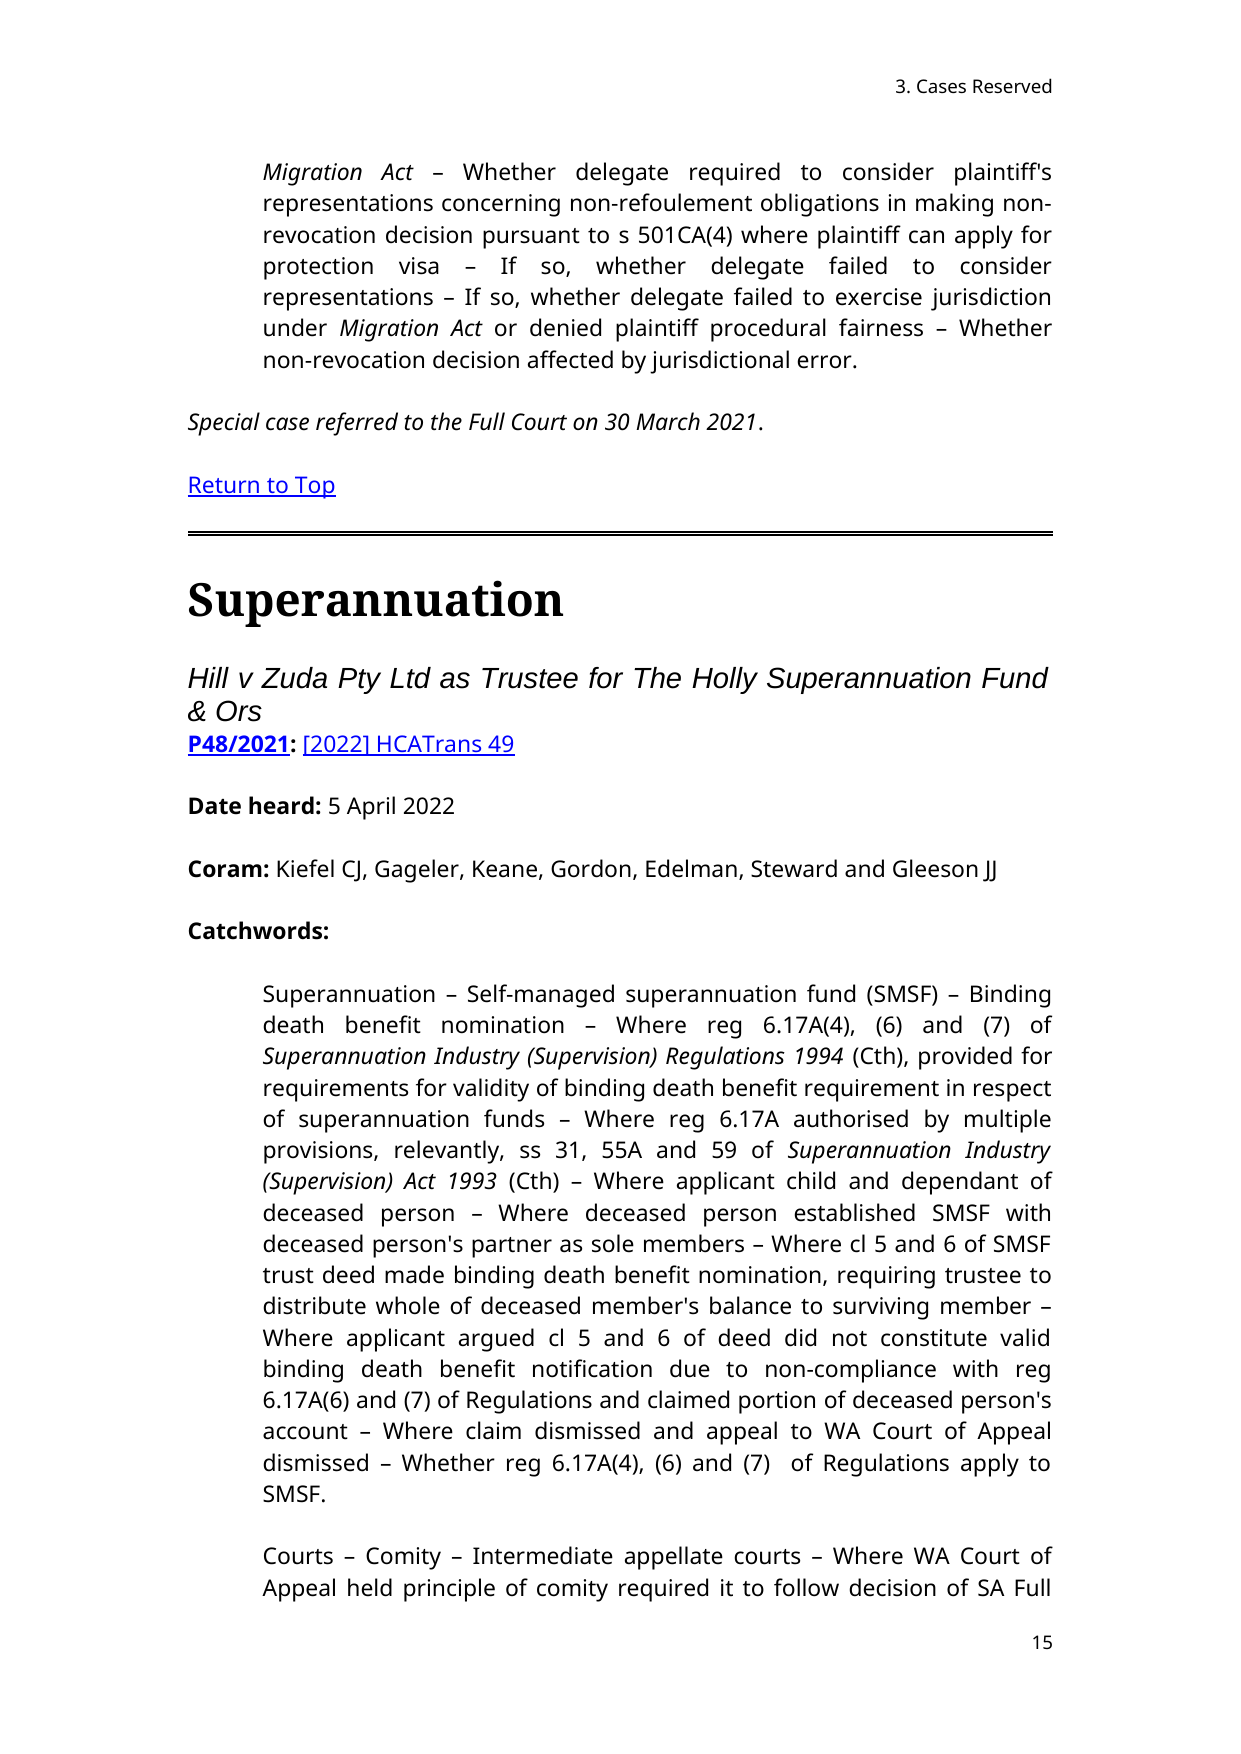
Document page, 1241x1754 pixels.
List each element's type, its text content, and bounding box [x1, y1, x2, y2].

text Catchwords: [187, 915, 1053, 946]
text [262, 1540, 1053, 1603]
text Date heard: 5 April 2022 [187, 790, 1053, 821]
text P48/2021: [2022] HCATrans 49 [187, 728, 1053, 759]
subtitle Superannuation [187, 567, 1053, 629]
text Return to Top [187, 468, 1053, 500]
text Special case referred to the Full Court on 30 March 2021. [187, 406, 1053, 437]
subtitle Hill v Zuda Pty Ltd as Trustee for The Holly Superannuation Fund & Ors [187, 661, 1053, 728]
text Coram: Kiefel CJ, Gageler, Keane, Gordon, Edelman, Steward and Gleeson JJ [187, 853, 1053, 884]
text Superannuation – Self-managed superannuation fund (SMSF) – Binding death benefit nomination – Where reg 6.17A(4), (6) and (7) of Superannuation Industry (Supervision) Regulations 1994 (Cth), provided for requirements for validity of binding death benefit requirement in respect of superannuation funds – Where reg 6.17A authorised by multiple provisions, relevantly, ss 31, 55A and 59 of Superannuation Industry (Supervision) Act 1993 (Cth) – Where applicant child and dependant of deceased person – Where deceased person established SMSF with deceased person's partner as sole members – Where cl 5 and 6 of SMSF trust deed made binding death benefit nomination, requiring trustee to distribute whole of deceased member's balance to surviving member – Where applicant argued cl 5 and 6 of deed did not constitute valid binding death benefit notification due to non-compliance with reg 6.17A(6) and (7) of Regulations and claimed portion of deceased person's account – Where claim dismissed and appeal to WA Court of Appeal dismissed – Whether reg 6.17A(4), (6) and (7) of Regulations apply to SMSF. [262, 978, 1053, 1509]
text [262, 156, 1053, 375]
